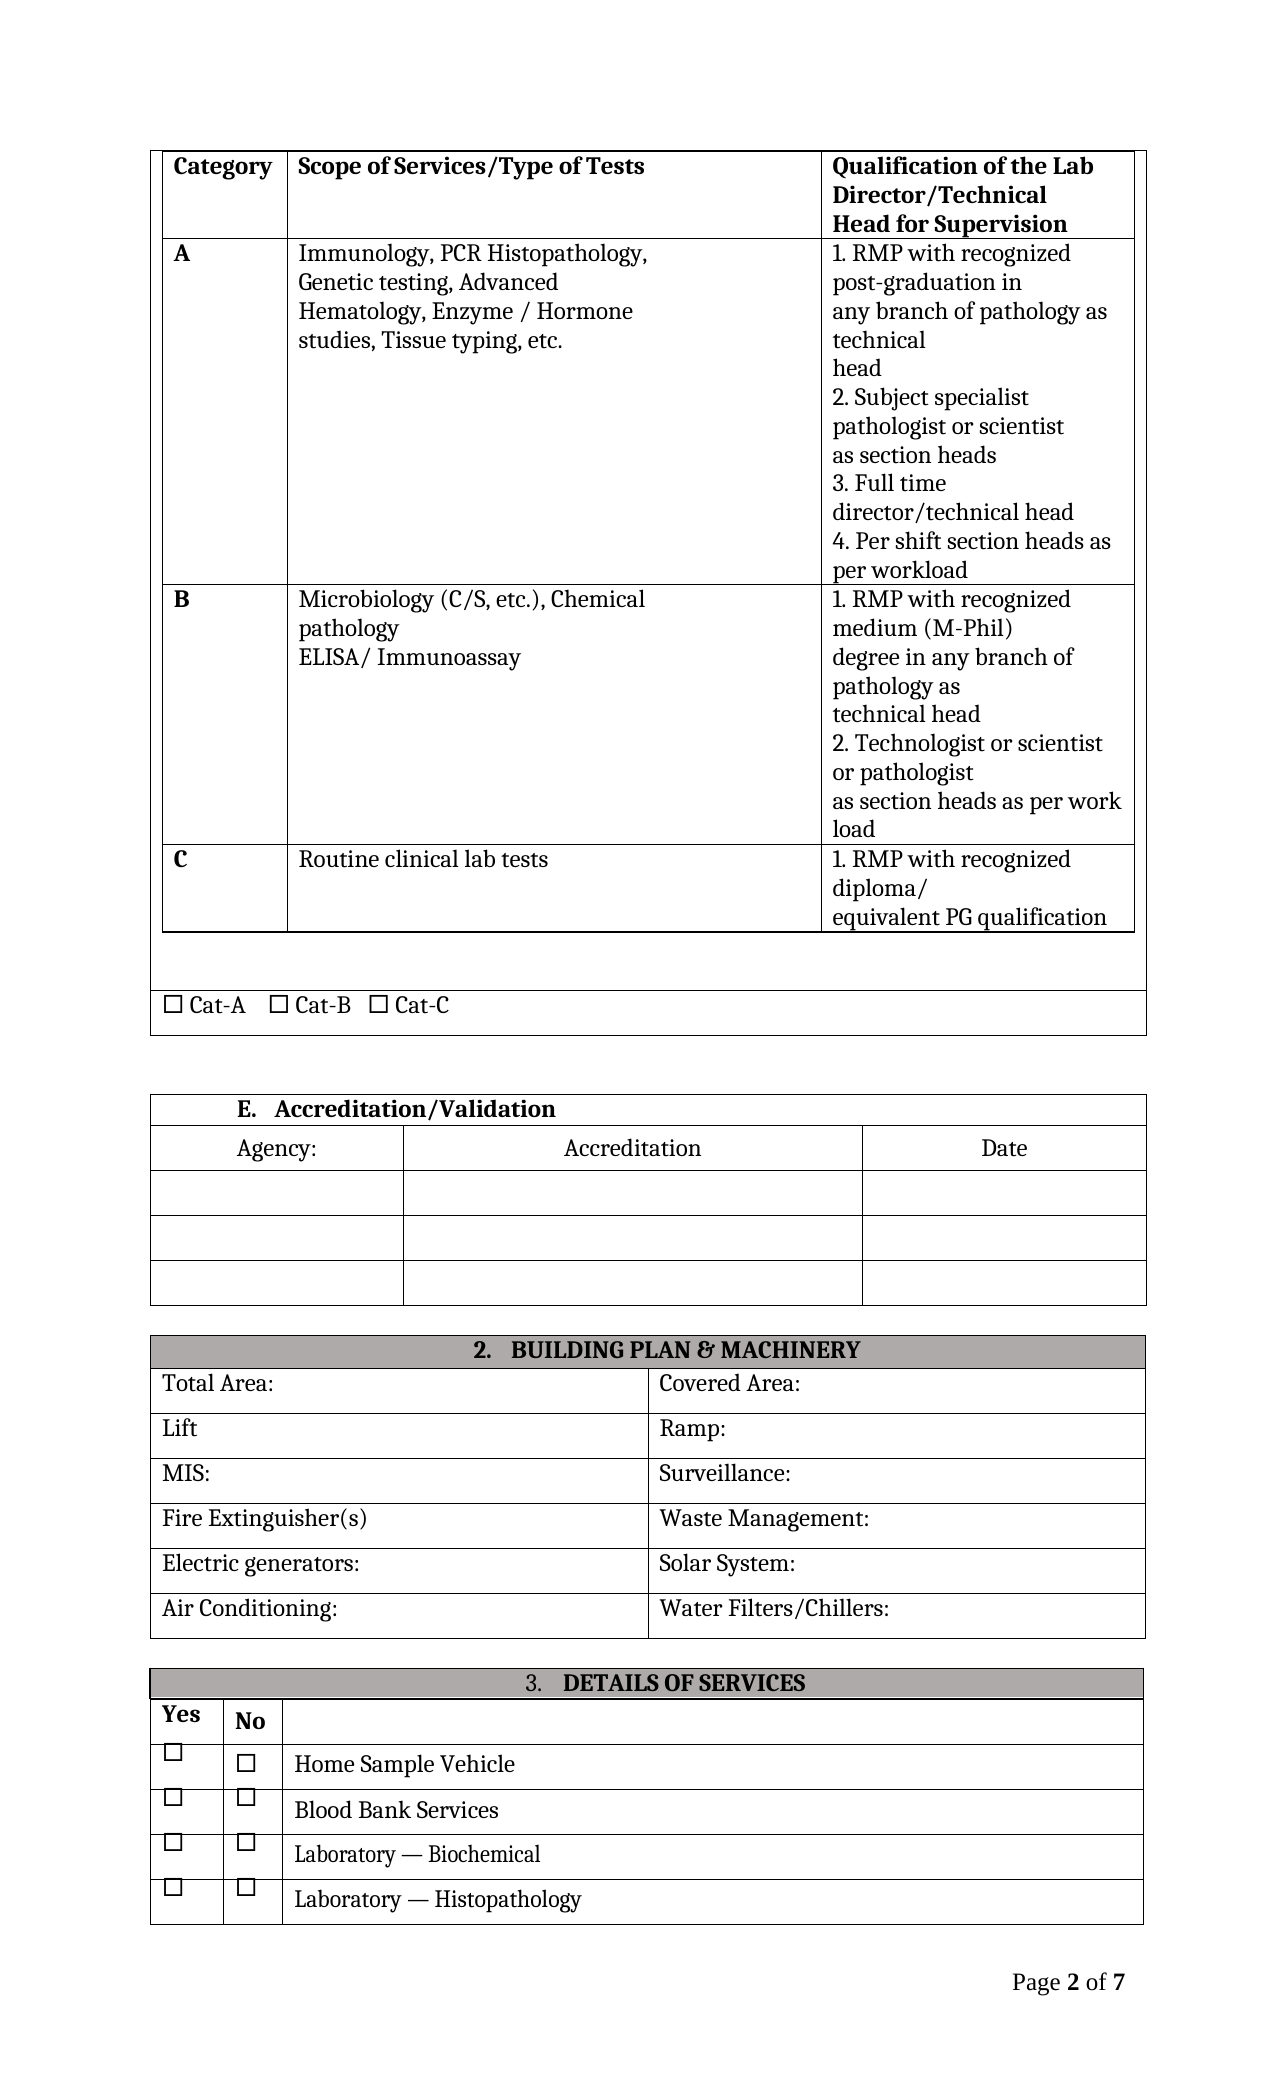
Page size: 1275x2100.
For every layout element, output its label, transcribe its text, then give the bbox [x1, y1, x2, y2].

table_header [283, 1700, 1143, 1743]
table_cell [151, 1790, 223, 1833]
table_cell [404, 1171, 862, 1215]
table_header Category [151, 151, 1146, 990]
table_cell [863, 1171, 1146, 1215]
table_cell MIS: [151, 1459, 648, 1503]
table_cell Covered Area: [649, 1369, 1145, 1413]
table_cell [224, 1880, 282, 1923]
table_cell Ramp: [649, 1414, 1145, 1458]
table_cell Home Sample Vehicle [283, 1745, 1143, 1788]
table_header No [224, 1700, 282, 1743]
table_cell [151, 1745, 223, 1788]
table_cell Date [863, 1126, 1146, 1170]
table_cell Laboratory — Histopathology [283, 1880, 1143, 1923]
table_cell Water Filters/Chillers: [649, 1594, 1145, 1638]
table_cell [151, 1880, 223, 1923]
table_cell Cat-A Cat-B Cat-C [151, 991, 1146, 1035]
table_cell Total Area: [151, 1369, 648, 1413]
table_cell [863, 1216, 1146, 1260]
table_cell Solar System: [649, 1549, 1145, 1593]
table_cell [863, 1261, 1146, 1305]
table_cell Air Conditioning: [151, 1594, 648, 1638]
table_header Yes [151, 1700, 223, 1743]
table_cell Agency: [151, 1126, 403, 1170]
table_cell Blood Bank Services [283, 1790, 1143, 1833]
table_cell [151, 1835, 223, 1878]
table_cell [404, 1261, 862, 1305]
table_cell Laboratory — Biochemical [283, 1835, 1143, 1878]
table_cell Surveillance: [649, 1459, 1145, 1503]
table_cell [404, 1216, 862, 1260]
table_cell Lift [151, 1414, 648, 1458]
table_cell Accreditation [404, 1126, 862, 1170]
table_cell [224, 1790, 282, 1833]
table_header Accreditation/Validation [151, 1095, 1146, 1125]
table_cell [224, 1745, 282, 1788]
table_header DETAILS OF SERVICES [151, 1669, 1143, 1697]
table_cell Fire Extinguisher(s) [151, 1504, 648, 1548]
table_cell Waste Management: [649, 1504, 1145, 1548]
table_cell Electric generators: [151, 1549, 648, 1593]
table_cell [151, 1261, 403, 1305]
table_cell [224, 1835, 282, 1878]
table_cell [151, 1171, 403, 1215]
table_cell [151, 1216, 403, 1260]
table_header BUILDING PLAN & MACHINERY [151, 1336, 1145, 1368]
